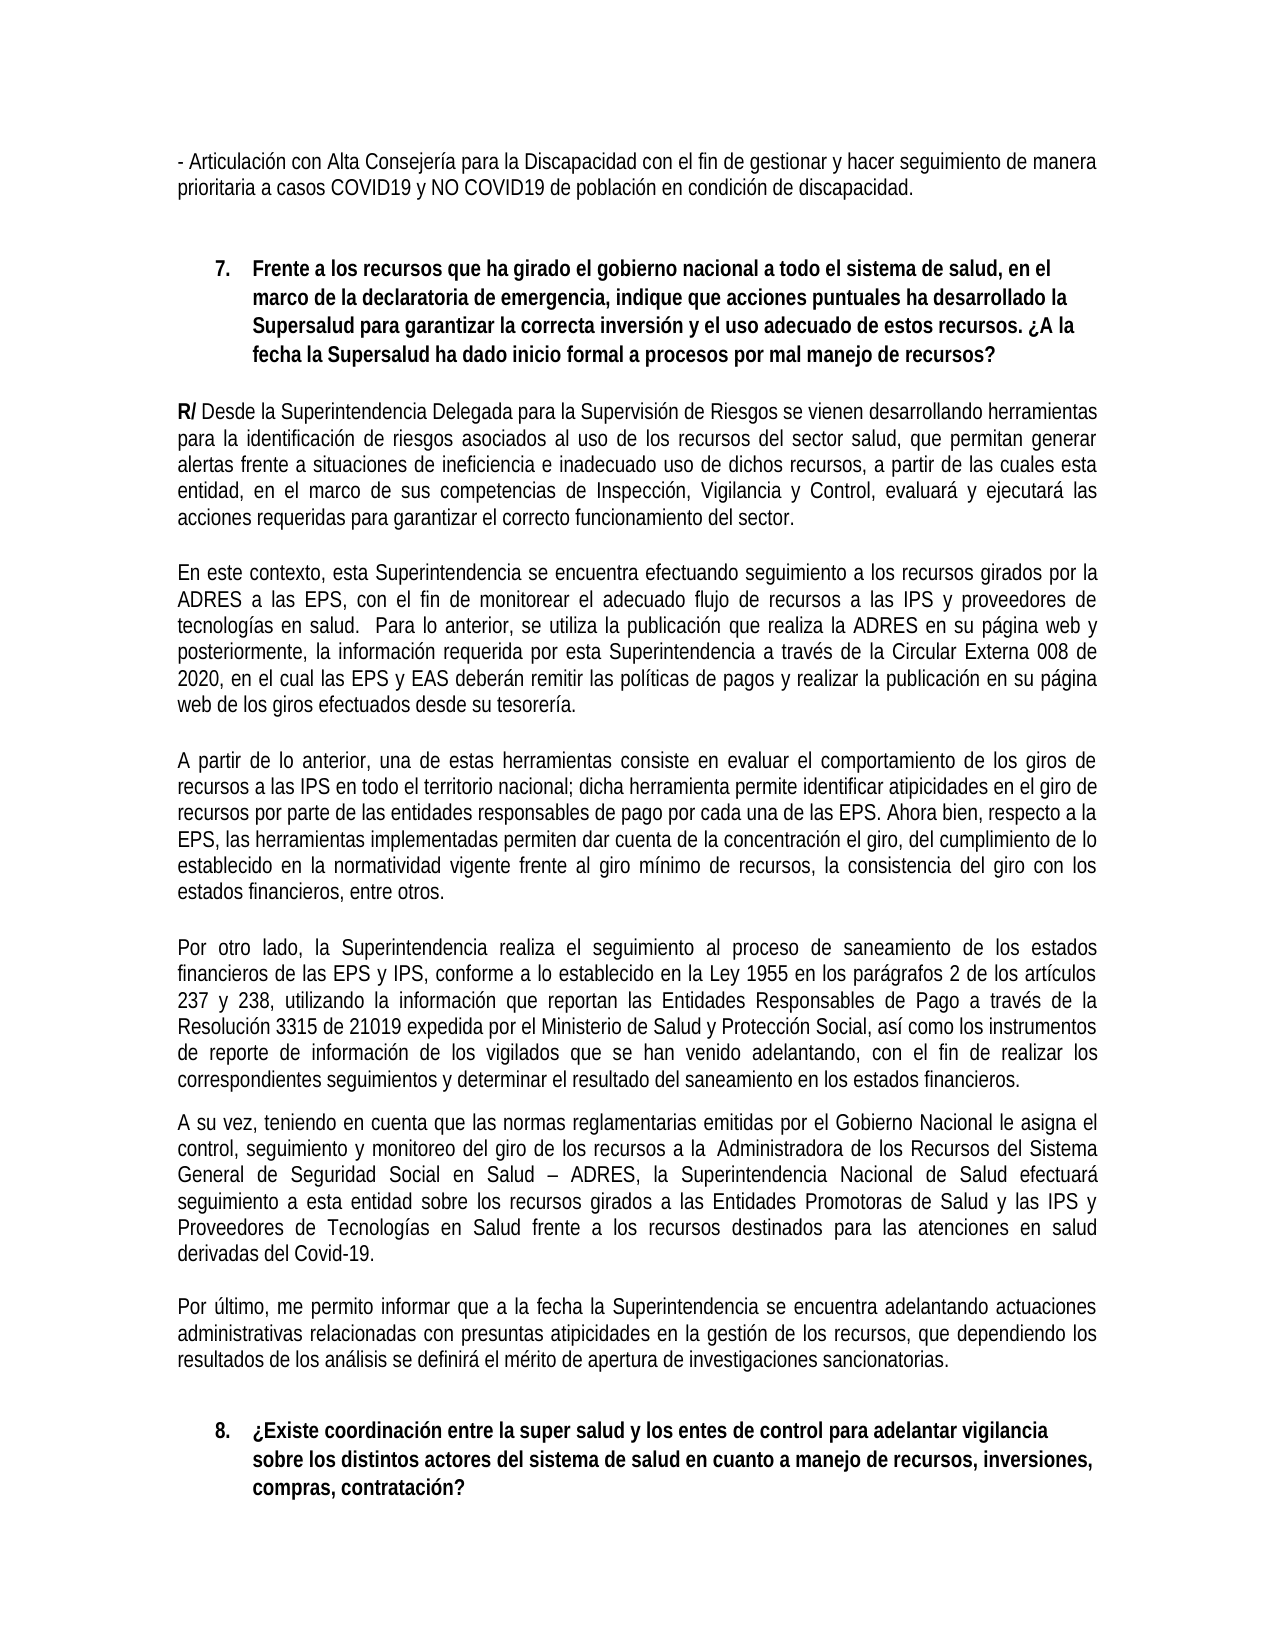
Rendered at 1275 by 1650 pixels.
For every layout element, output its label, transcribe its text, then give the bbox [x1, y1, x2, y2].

text R/ Desde la Superintendencia Delegada para la Supervisión de Riesgos se vienen desarrollando herramientas para la identificación de riesgos asociados al uso de los recursos del sector salud, que permitan generar alertas frente a situaciones de ineficiencia e inadecuado uso de dichos recursos, a partir de las cuales esta entidad, en el marco de sus competencias de Inspección, Vigilancia y Control, evaluará y ejecutará las acciones requeridas para garantizar el correcto funcionamiento del sector. [177, 398, 1098, 530]
text Por último, me permito informar que a la fecha la Superintendencia se encuentra adelantando actuaciones administrativas relacionadas con presuntas atipicidades en la gestión de los recursos, que dependiendo los resultados de los análisis se definirá el mérito de apertura de investigaciones sancionatorias. [177, 1293, 1098, 1372]
text A su vez, teniendo en cuenta que las normas reglamentarias emitidas por el Gobierno Nacional le asigna el control, seguimiento y monitoreo del giro de los recursos a la Administradora de los Recursos del Sistema General de Seguridad Social en Salud – ADRES, la Superintendencia Nacional de Salud efectuará seguimiento a esta entidad sobre los recursos girados a las Entidades Promotoras de Salud y las IPS y Proveedores de Tecnologías en Salud frente a los recursos destinados para las atenciones en salud derivadas del Covid-19. [177, 1109, 1098, 1267]
text Por otro lado, la Superintendencia realiza el seguimiento al proceso de saneamiento de los estados financieros de las EPS y IPS, conforme a lo establecido en la Ley 1955 en los parágrafos 2 de los artículos 237 y 238, utilizando la información que reportan las Entidades Responsables de Pago a través de la Resolución 3315 de 21019 expedida por el Ministerio de Salud y Protección Social, así como los instrumentos de reporte de información de los vigilados que se han venido adelantando, con el fin de realizar los correspondientes seguimientos y determinar el resultado del saneamiento en los estados financieros. [177, 934, 1098, 1092]
text - Articulación con Alta Consejería para la Discapacidad con el fin de gestionar y hacer seguimiento de manera prioritaria a casos COVID19 y NO COVID19 de población en condición de discapacidad. [177, 148, 1098, 200]
list ¿Existe coordinación entre la super salud y los entes de control para adelantar vigilancia sobre los distintos actores del sistema de salud en cuanto a manejo de recursos, inversiones, compras, contratación? [215, 1417, 1098, 1501]
text A partir de lo anterior, una de estas herramientas consiste en evaluar el comportamiento de los giros de recursos a las IPS en todo el territorio nacional; dicha herramienta permite identificar atipicidades en el giro de recursos por parte de las entidades responsables de pago por cada una de las EPS. Ahora bien, respecto a la EPS, las herramientas implementadas permiten dar cuenta de la concentración el giro, del cumplimiento de lo establecido en la normatividad vigente frente al giro mínimo de recursos, la consistencia del giro con los estados financieros, entre otros. [177, 747, 1098, 905]
text En este contexto, esta Superintendencia se encuentra efectuando seguimiento a los recursos girados por la ADRES a las EPS, con el fin de monitorear el adecuado flujo de recursos a las IPS y proveedores de tecnologías en salud. Para lo anterior, se utiliza la publicación que realiza la ADRES en su página web y posteriormente, la información requerida por esta Superintendencia a través de la Circular Externa 008 de 2020, en el cual las EPS y EAS deberán remitir las políticas de pagos y realizar la publicación en su página web de los giros efectuados desde su tesorería. [177, 559, 1098, 717]
list Frente a los recursos que ha girado el gobierno nacional a todo el sistema de salud, en el marco de la declaratoria de emergencia, indique que acciones puntuales ha desarrollado la Supersalud para garantizar la correcta inversión y el uso adecuado de estos recursos. ¿A la fecha la Supersalud ha dado inicio formal a procesos por mal manejo de recursos? [215, 255, 1098, 367]
